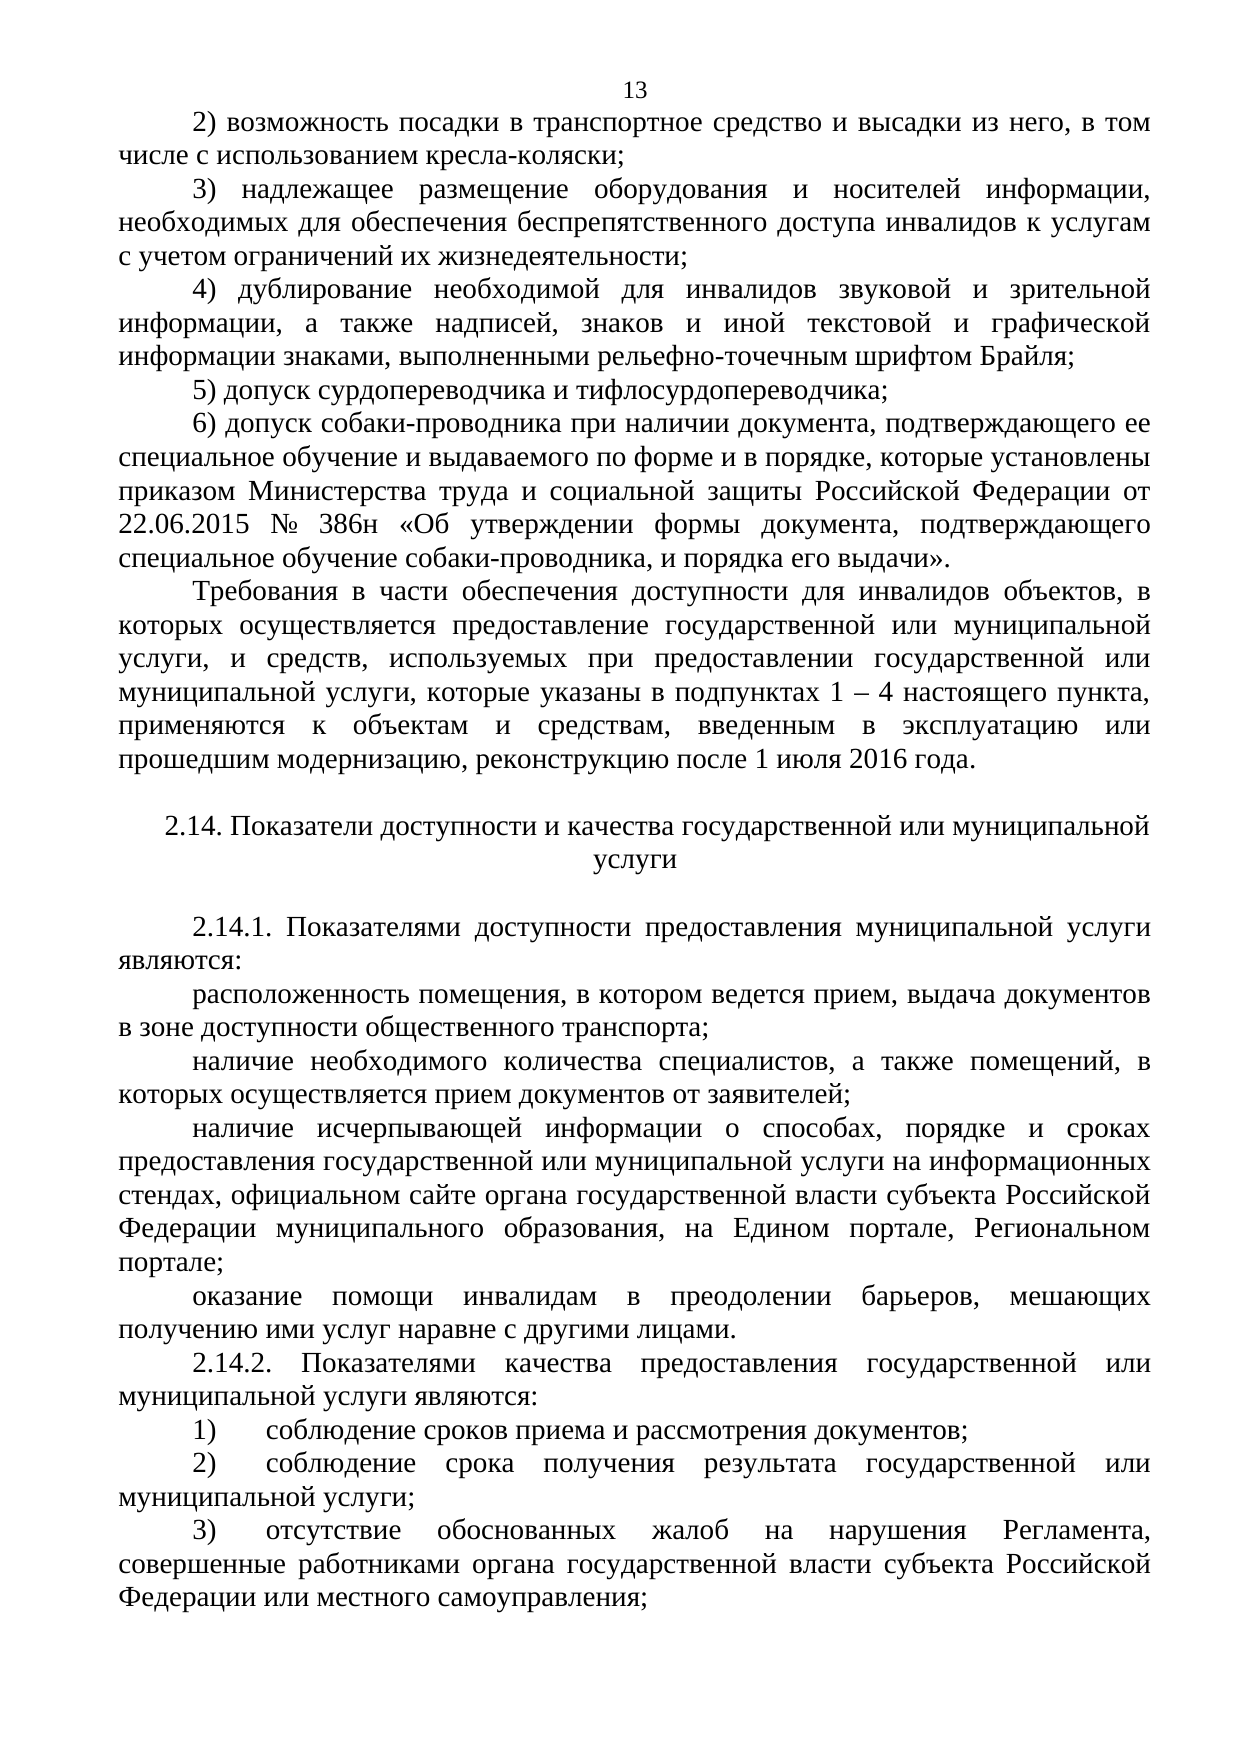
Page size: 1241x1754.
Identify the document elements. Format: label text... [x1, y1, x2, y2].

text 2.14.1. Показателями доступности предоставления муниципальной услуги являются: [118, 909, 1152, 976]
text оказание помощи инвалидам в преодолении барьеров, мешающих получению ими услуг наравне с другими лицами. [118, 1278, 1152, 1345]
text 2.14.2. Показателями качества предоставления государственной или муниципальной услуги являются: [118, 1345, 1152, 1412]
text наличие необходимого количества специалистов, а также помещений, в которых осуществляется прием документов от заявителей; [118, 1043, 1152, 1110]
text 2.14. Показатели доступности и качества государственной или муниципальной услуги [118, 808, 1152, 875]
list отсутствие обоснованных жалоб на нарушения Регламента, совершенные работниками органа государственной власти субъекта Российской Федерации или местного самоуправления; [118, 1512, 1152, 1613]
text 4) дублирование необходимой для инвалидов звуковой и зрительной информации, а также надписей, знаков и иной текстовой и графической информации знаками, выполненными рельефно-точечным шрифтом Брайля; [118, 271, 1152, 372]
text Требования в части обеспечения доступности для инвалидов объектов, в которых осуществляется предоставление государственной или муниципальной услуги, и средств, используемых при предоставлении государственной или муниципальной услуги, которые указаны в подпунктах 1 – 4 настоящего пункта, применяются к объектам и средствам, введенным в эксплуатацию или прошедшим модернизацию, реконструкцию после 1 июля 2016 года. [118, 573, 1152, 774]
list соблюдение срока получения результата государственной или муниципальной услуги; [118, 1445, 1152, 1512]
text наличие исчерпывающей информации о способах, порядке и сроках предоставления государственной или муниципальной услуги на информационных стендах, официальном сайте органа государственной власти субъекта Российской Федерации муниципального образования, на Едином портале, Региональном портале; [118, 1110, 1152, 1278]
text 3) надлежащее размещение оборудования и носителей информации, необходимых для обеспечения беспрепятственного доступа инвалидов к услугам с учетом ограничений их жизнедеятельности; [118, 171, 1152, 271]
text расположенность помещения, в котором ведется прием, выдача документов в зоне доступности общественного транспорта; [118, 976, 1152, 1043]
list соблюдение сроков приема и рассмотрения документов; [118, 1412, 1152, 1445]
text 2) возможность посадки в транспортное средство и высадки из него, в том числе с использованием кресла-коляски; [118, 104, 1152, 171]
text 6) допуск собаки-проводника при наличии документа, подтверждающего ее специальное обучение и выдаваемого по форме и в порядке, которые установлены приказом Министерства труда и социальной защиты Российской Федерации от 22.06.2015 № 386н «Об утверждении формы документа, подтверждающего специальное обучение собаки-проводника, и порядка его выдачи». [118, 406, 1152, 573]
text 5) допуск сурдопереводчика и тифлосурдопереводчика; [118, 372, 1152, 406]
